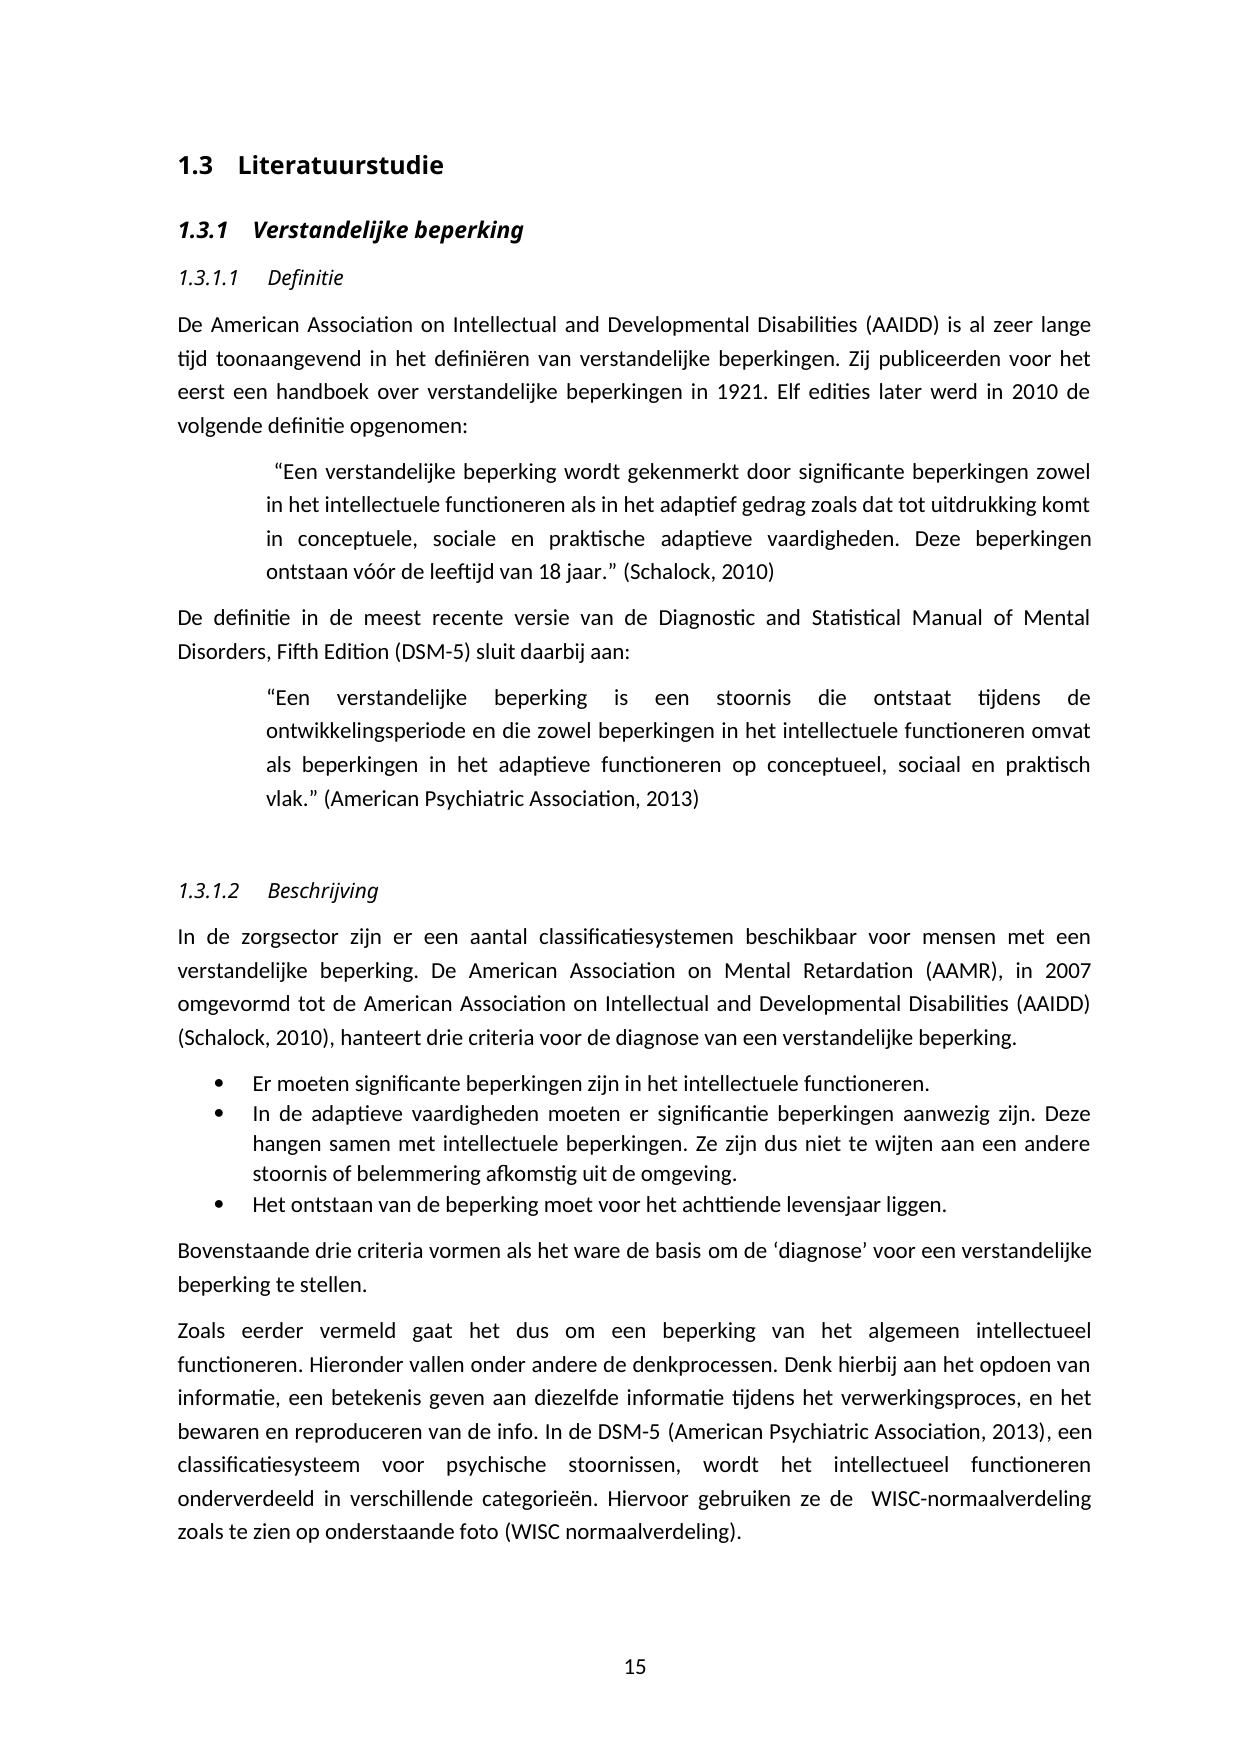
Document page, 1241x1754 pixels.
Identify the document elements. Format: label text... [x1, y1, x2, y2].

text Bovenstaande drie criteria vormen als het ware de basis om de ‘diagnose’ voor een verstandelijke beperking te stellen. [177, 1237, 1092, 1298]
text “Een verstandelijke beperking is een stoornis die ontstaat tijdens de ontwikkelingsperiode en die zowel beperkingen in het intellectuele functioneren omvat als beperkingen in het adaptieve functioneren op conceptueel, sociaal en praktisch vlak.” [266, 683, 1092, 812]
subtitle Literatuurstudie [177, 148, 1092, 182]
list Het ontstaan van de beperking moet voor het achttiende levensjaar liggen. [215, 1190, 1092, 1218]
list In de adaptieve vaardigheden moeten er significantie beperkingen aanwezig zijn. Deze hangen samen met intellectuele beperkingen. Ze zijn dus niet te wijten aan een andere stoornis of belemmering afkomstig uit de omgeving. [215, 1099, 1092, 1188]
text De definitie in de meest recente versie van de Diagnostic and Statistical Manual of Mental Disorders, Fifth Edition (DSM-5) sluit daarbij aan: [177, 603, 1092, 665]
subtitle Verstandelijke beperking [177, 213, 1092, 245]
list Er moeten significante beperkingen zijn in het intellectuele functioneren. [215, 1069, 1092, 1097]
text De American Association on Intellectual and Developmental Disabilities (AAIDD) is al zeer lange tijd toonaangevend in het definiëren van verstandelijke beperkingen. Zij publiceerden voor het eerst een handboek over verstandelijke beperkingen in 1921. Elf edities later werd in 2010 de volgende definitie opgenomen: [177, 310, 1092, 439]
text Zoals eerder vermeld gaat het dus om een beperking van het algemeen intellectueel functioneren. Hieronder vallen onder andere de denkprocessen. Denk hierbij aan het opdoen van informatie, een betekenis geven aan diezelfde informatie tijdens het verwerkingsproces, en het bewaren en reproduceren van de info. In de DSM-5 , een classificatiesysteem voor psychische stoornissen, wordt het intellectueel functioneren onderverdeeld in verschillende categorieën. Hiervoor gebruiken ze de WISC-normaalverdeling zoals te zien op onderstaande foto . [177, 1316, 1092, 1546]
subtitle Beschrijving [177, 876, 1092, 904]
subtitle Definitie [177, 263, 1092, 292]
text “Een verstandelijke beperking wordt gekenmerkt door significante beperkingen zowel in het intellectuele functioneren als in het adaptief gedrag zoals dat tot uitdrukking komt in conceptuele, sociale en praktische adaptieve vaardigheden. Deze beperkingen ontstaan vóór de leeftijd van 18 jaar.” [266, 457, 1092, 585]
text In de zorgsector zijn er een aantal classificatiesystemen beschikbaar voor mensen met een verstandelijke beperking. De American Association on Mental Retardation (AAMR), in 2007 omgevormd tot de American Association on Intellectual and Developmental Disabilities (AAIDD) , hanteert drie criteria voor de diagnose van een verstandelijke beperking. [177, 922, 1092, 1051]
